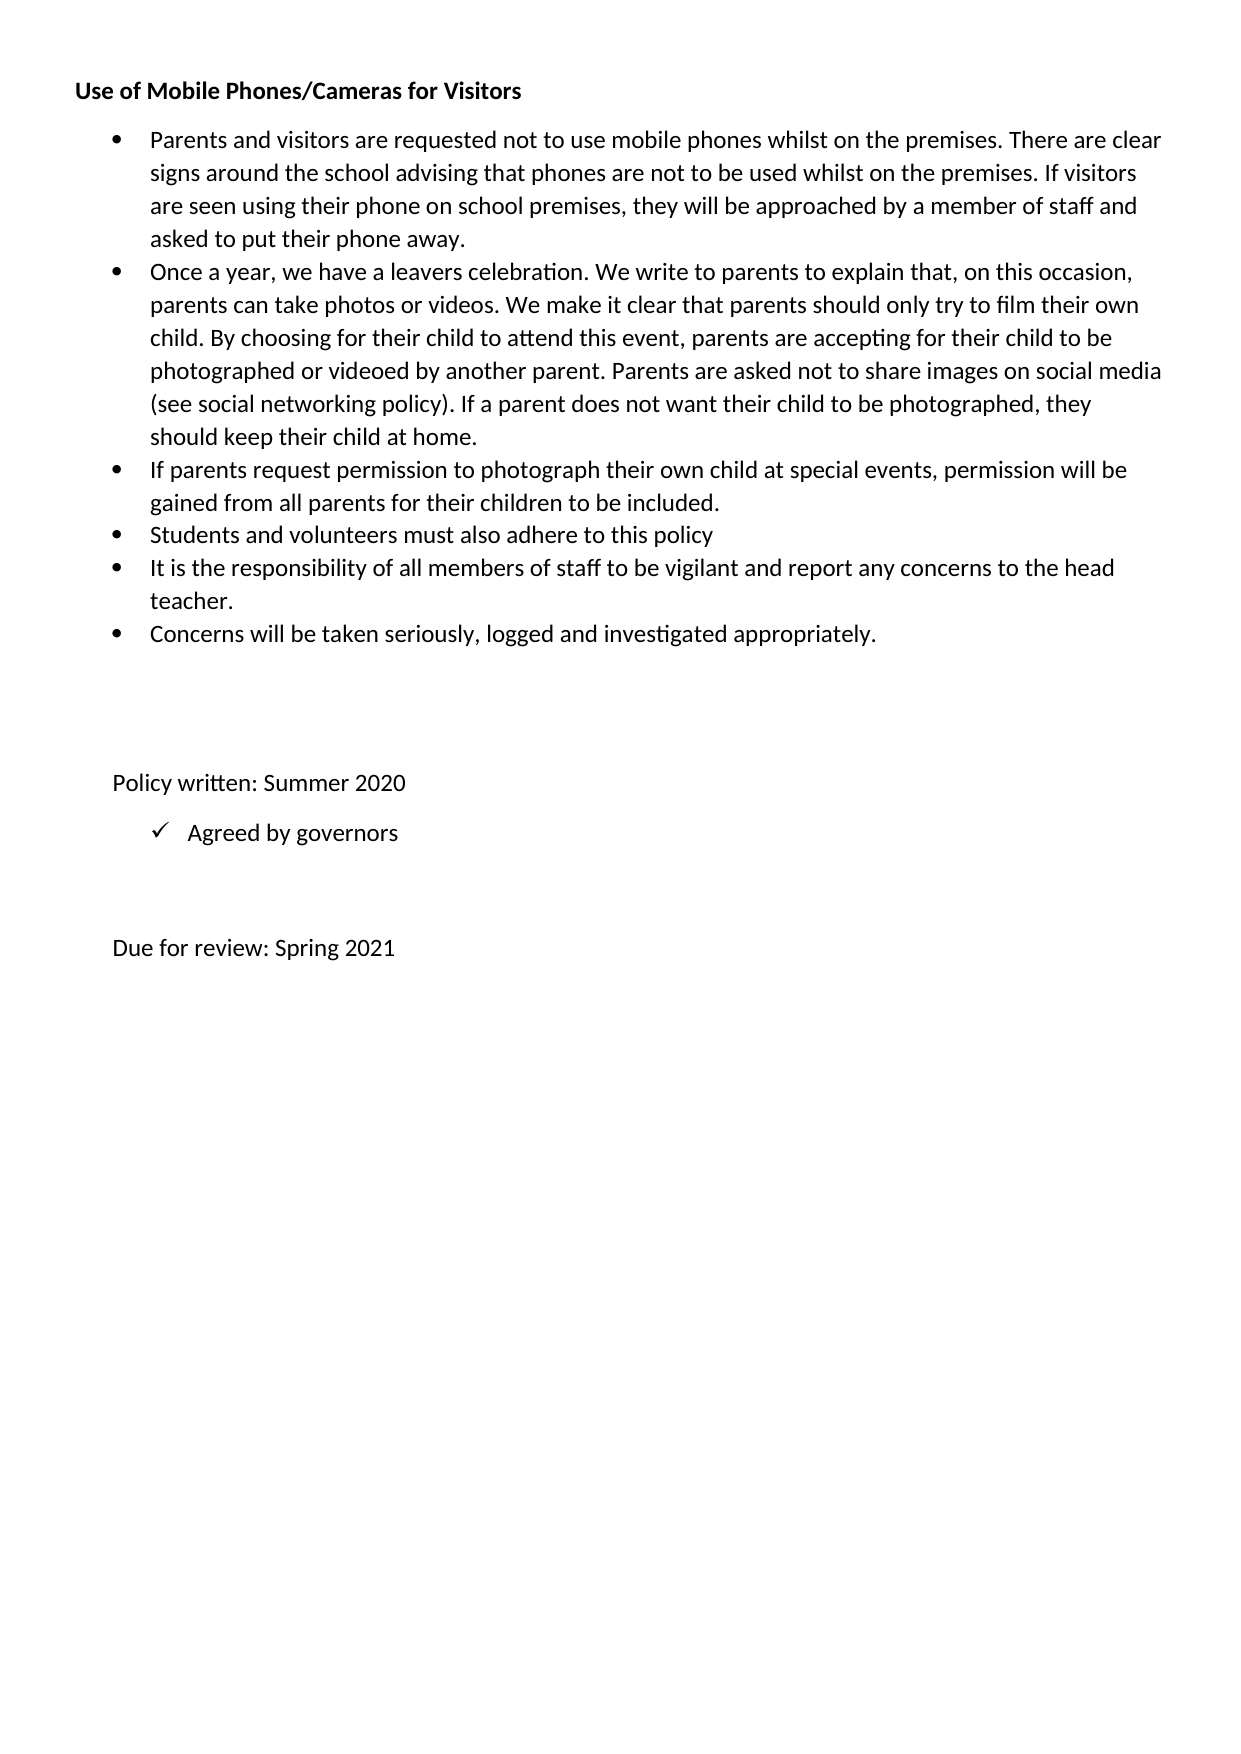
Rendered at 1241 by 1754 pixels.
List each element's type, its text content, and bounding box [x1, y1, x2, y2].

list It is the responsibility of all members of staff to be vigilant and report any concerns to the head teacher. [112, 552, 1165, 616]
text Use of Mobile Phones/Cameras for Visitors [75, 75, 1165, 106]
list Students and volunteers must also adhere to this policy [112, 519, 1165, 550]
list Agreed by governors [150, 817, 1165, 847]
list Concerns will be taken seriously, logged and investigated appropriately. [112, 618, 1165, 649]
list Once a year, we have a leavers celebration. We write to parents to explain that, on this occasion, parents can take photos or videos. We make it clear that parents should only try to film their own child. By choosing for their child to attend this event, parents are accepting for their child to be photographed or videoed by another parent. Parents are asked not to share images on social media (see social networking policy). If a parent does not want their child to be photographed, they should keep their child at home. [112, 256, 1165, 451]
text Policy written: Summer 2020 [112, 767, 1165, 798]
list If parents request permission to photograph their own child at special events, permission will be gained from all parents for their children to be included. [112, 454, 1165, 517]
text Due for review: Spring 2021 [112, 932, 1165, 963]
list Parents and visitors are requested not to use mobile phones whilst on the premises. There are clear signs around the school advising that phones are not to be used whilst on the premises. If visitors are seen using their phone on school premises, they will be approached by a member of staff and asked to put their phone away. [112, 124, 1165, 254]
